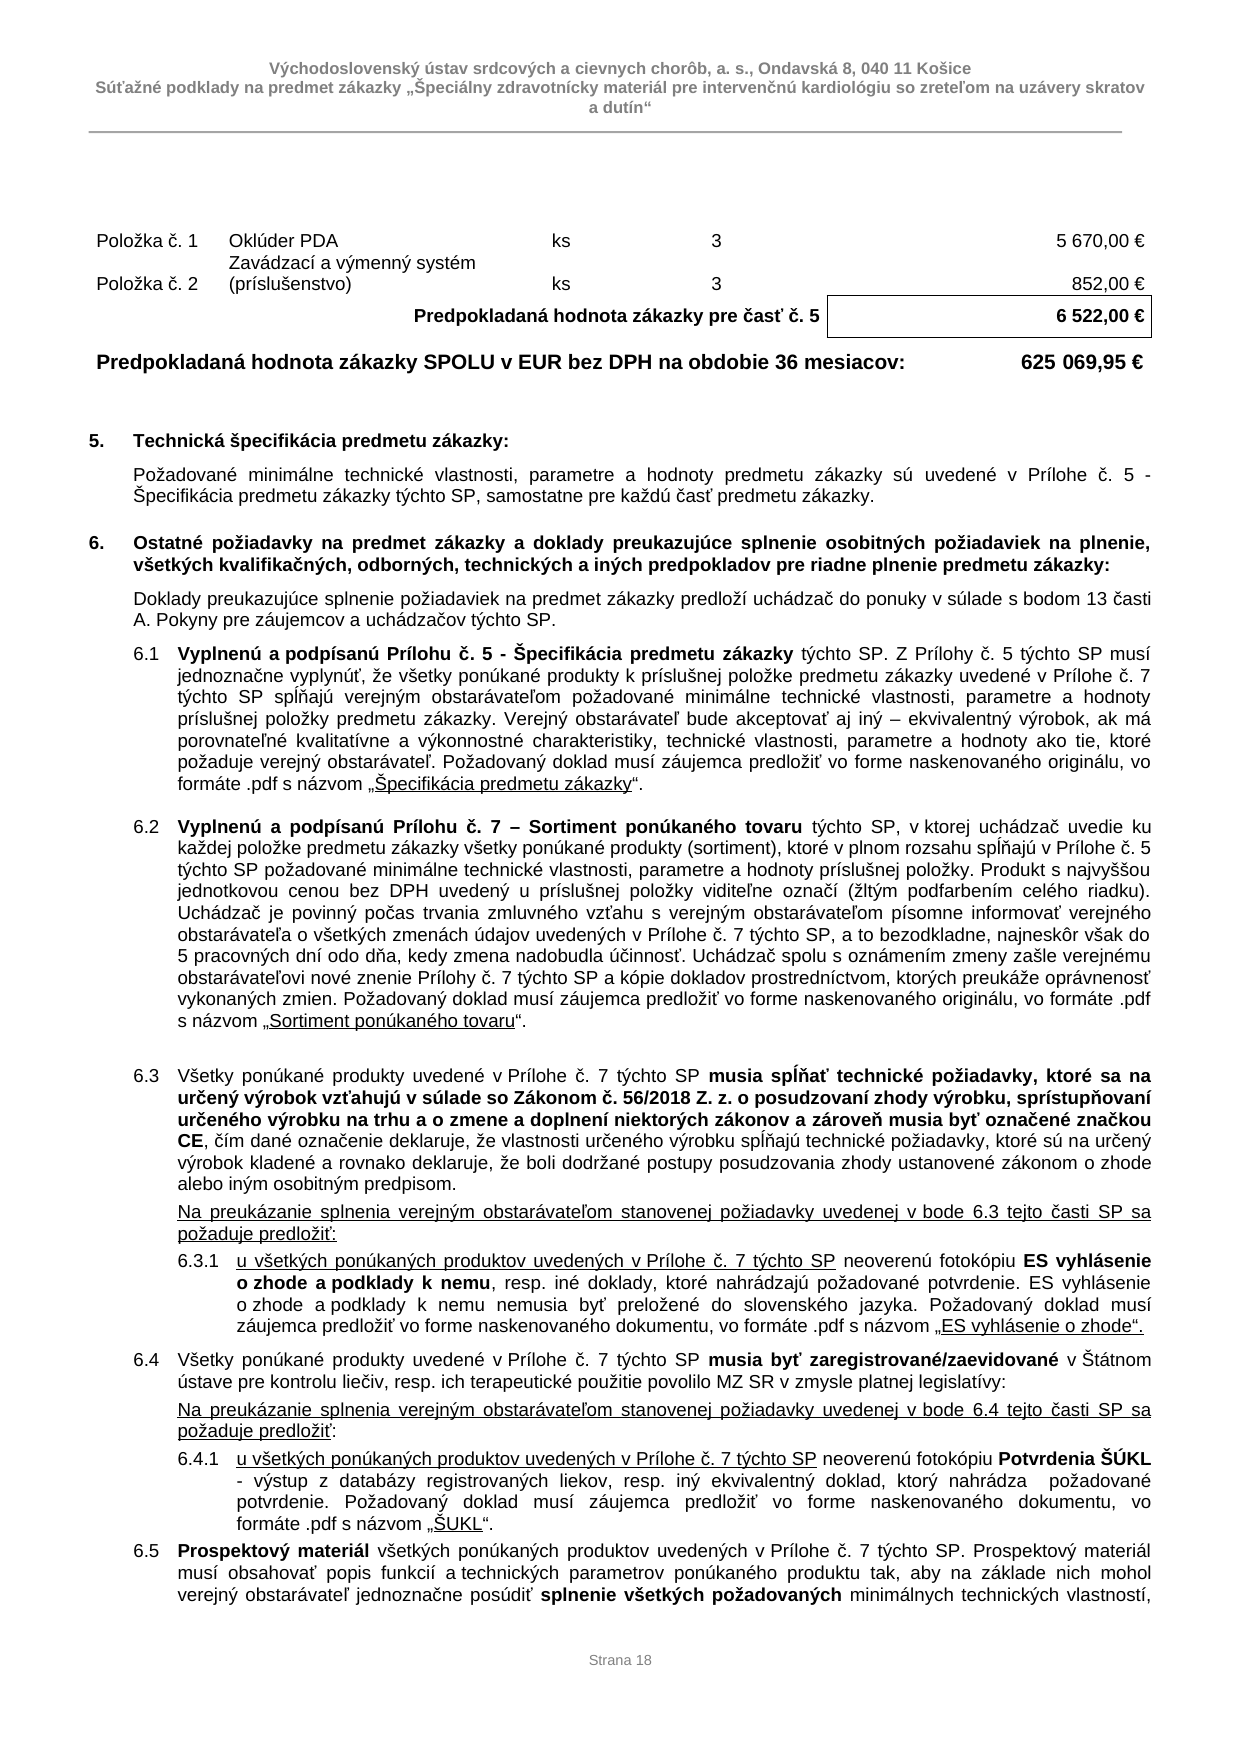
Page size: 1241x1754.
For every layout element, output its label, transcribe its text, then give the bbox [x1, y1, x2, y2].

table_cell Predpokladaná hodnota zákazky SPOLU v EUR bez DPH na obdobie 36 mesiacov: 625 069,95 € [89, 337, 1152, 396]
list Na preukázanie splnenia verejným obstarávateľom stanovenej požiadavky uvedenej v bode 6.4 tejto časti SP sa požaduje predložiť: [177, 1398, 1152, 1442]
table_cell Položka č. 1 [89, 211, 221, 252]
list Všetky ponúkané produkty uvedené v Prílohe č. 7 týchto SP musia byť zaregistrované/zaevidované v Štátnom ústave pre kontrolu liečiv, resp. ich terapeutické použitie povolilo MZ SR v zmysle platnej legislatívy: [133, 1349, 1152, 1392]
list Ostatné požiadavky na predmet zákazky a doklady preukazujúce splnenie osobitných požiadaviek na plnenie, všetkých kvalifikačných, odborných, technických a iných predpokladov pre riadne plnenie predmetu zákazky: [89, 532, 1152, 575]
table_cell 852,00 € [827, 252, 1152, 295]
table_cell 3 [605, 252, 827, 295]
table_cell 3 [605, 211, 827, 252]
list Technická špecifikácia predmetu zákazky: [89, 430, 1152, 451]
table_cell 5 670,00 € [827, 211, 1152, 252]
list Na preukázanie splnenia verejným obstarávateľom stanovenej požiadavky uvedenej v bode 6.3 tejto časti SP sa požaduje predložiť: [177, 1201, 1152, 1244]
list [133, 1540, 1152, 1605]
table_cell ks [517, 252, 605, 295]
table_cell Zavádzací a výmenný systém (príslušenstvo) [221, 252, 517, 295]
text Požadované minimálne technické vlastnosti, parametre a hodnoty predmetu zákazky sú uvedené v Prílohe č. 5 - Špecifikácia predmetu zákazky týchto SP, samostatne pre každú časť predmetu zákazky. [133, 464, 1152, 507]
table_cell Položka č. 2 [89, 252, 221, 295]
list Vyplnenú a podpísanú Prílohu č. 7 – Sortiment ponúkaného tovaru týchto SP, v ktorej uchádzač uvedie ku každej položke predmetu zákazky všetky ponúkané produkty (sortiment), ktoré v plnom rozsahu spĺňajú v Prílohe č. 5 týchto SP požadované minimálne technické vlastnosti, parametre a hodnoty príslušnej položky. Produkt s najvyššou jednotkovou cenou bez DPH uvedený u príslušnej položky viditeľne označí (žltým podfarbením celého riadku). Uchádzač je povinný počas trvania zmluvného vzťahu s verejným obstarávateľom písomne informovať verejného obstarávateľa o všetkých zmenách údajov uvedených v Prílohe č. 7 týchto SP, a to bezodkladne, najneskôr však do 5 pracovných dní odo dňa, kedy zmena nadobudla účinnosť. Uchádzač spolu s oznámením zmeny zašle verejnému obstarávateľovi nové znenie Prílohy č. 7 týchto SP a kópie dokladov prostredníctvom, ktorých preukáže oprávnenosť vykonaných zmien. Požadovaný doklad musí záujemca predložiť vo forme naskenovaného originálu, vo formáte .pdf s názvom „Sortiment ponúkaného tovaru“. [133, 816, 1152, 1031]
list u všetkých ponúkaných produktov uvedených v Prílohe č. 7 týchto SP neoverenú fotokópiu ES vyhlásenie o zhode a podklady k nemu, resp. iné doklady, ktoré nahrádzajú požadované potvrdenie. ES vyhlásenie o zhode a podklady k nemu nemusia byť preložené do slovenského jazyka. Požadovaný doklad musí záujemca predložiť vo forme naskenovaného dokumentu, vo formáte .pdf s názvom „ES vyhlásenie o zhode“. [177, 1250, 1152, 1337]
table_cell 6 522,00 € [828, 296, 1151, 337]
table_cell ks [517, 211, 605, 252]
list Všetky ponúkané produkty uvedené v Prílohe č. 7 týchto SP musia spĺňať technické požiadavky, ktoré sa na určený výrobok vzťahujú v súlade so Zákonom č. 56/2018 Z. z. o posudzovaní zhody výrobku, sprístupňovaní určeného výrobku na trhu a o zmene a doplnení niektorých zákonov a zároveň musia byť označené značkou CE, čím dané označenie deklaruje, že vlastnosti určeného výrobku spĺňajú technické požiadavky, ktoré sú na určený výrobok kladené a rovnako deklaruje, že boli dodržané postupy posudzovania zhody ustanovené zákonom o zhode alebo iným osobitným predpisom. [133, 1065, 1152, 1195]
text Doklady preukazujúce splnenie požiadaviek na predmet zákazky predloží uchádzač do ponuky v súlade s bodom 13 časti A. Pokyny pre záujemcov a uchádzačov týchto SP. [133, 587, 1152, 631]
table_cell Oklúder PDA [221, 211, 517, 252]
table_cell Predpokladaná hodnota zákazky pre časť č. 5 [89, 295, 827, 337]
list u všetkých ponúkaných produktov uvedených v Prílohe č. 7 týchto SP neoverenú fotokópiu Potvrdenia ŠÚKL - výstup z databázy registrovaných liekov, resp. iný ekvivalentný doklad, ktorý nahrádza požadované potvrdenie. Požadovaný doklad musí záujemca predložiť vo forme naskenovaného dokumentu, vo formáte .pdf s názvom „ŠUKL“. [177, 1448, 1152, 1534]
list Vyplnenú a podpísanú Prílohu č. 5 - Špecifikácia predmetu zákazky týchto SP. Z Prílohy č. 5 týchto SP musí jednoznačne vyplynúť, že všetky ponúkané produkty k príslušnej položke predmetu zákazky uvedené v Prílohe č. 7 týchto SP spĺňajú verejným obstarávateľom požadované minimálne technické vlastnosti, parametre a hodnoty príslušnej položky predmetu zákazky. Verejný obstarávateľ bude akceptovať aj iný – ekvivalentný výrobok, ak má porovnateľné kvalitatívne a výkonnostné charakteristiky, technické vlastnosti, parametre a hodnoty ako tie, ktoré požaduje verejný obstarávateľ. Požadovaný doklad musí záujemca predložiť vo forme naskenovaného originálu, vo formáte .pdf s názvom „Špecifikácia predmetu zákazky“. [133, 643, 1152, 794]
